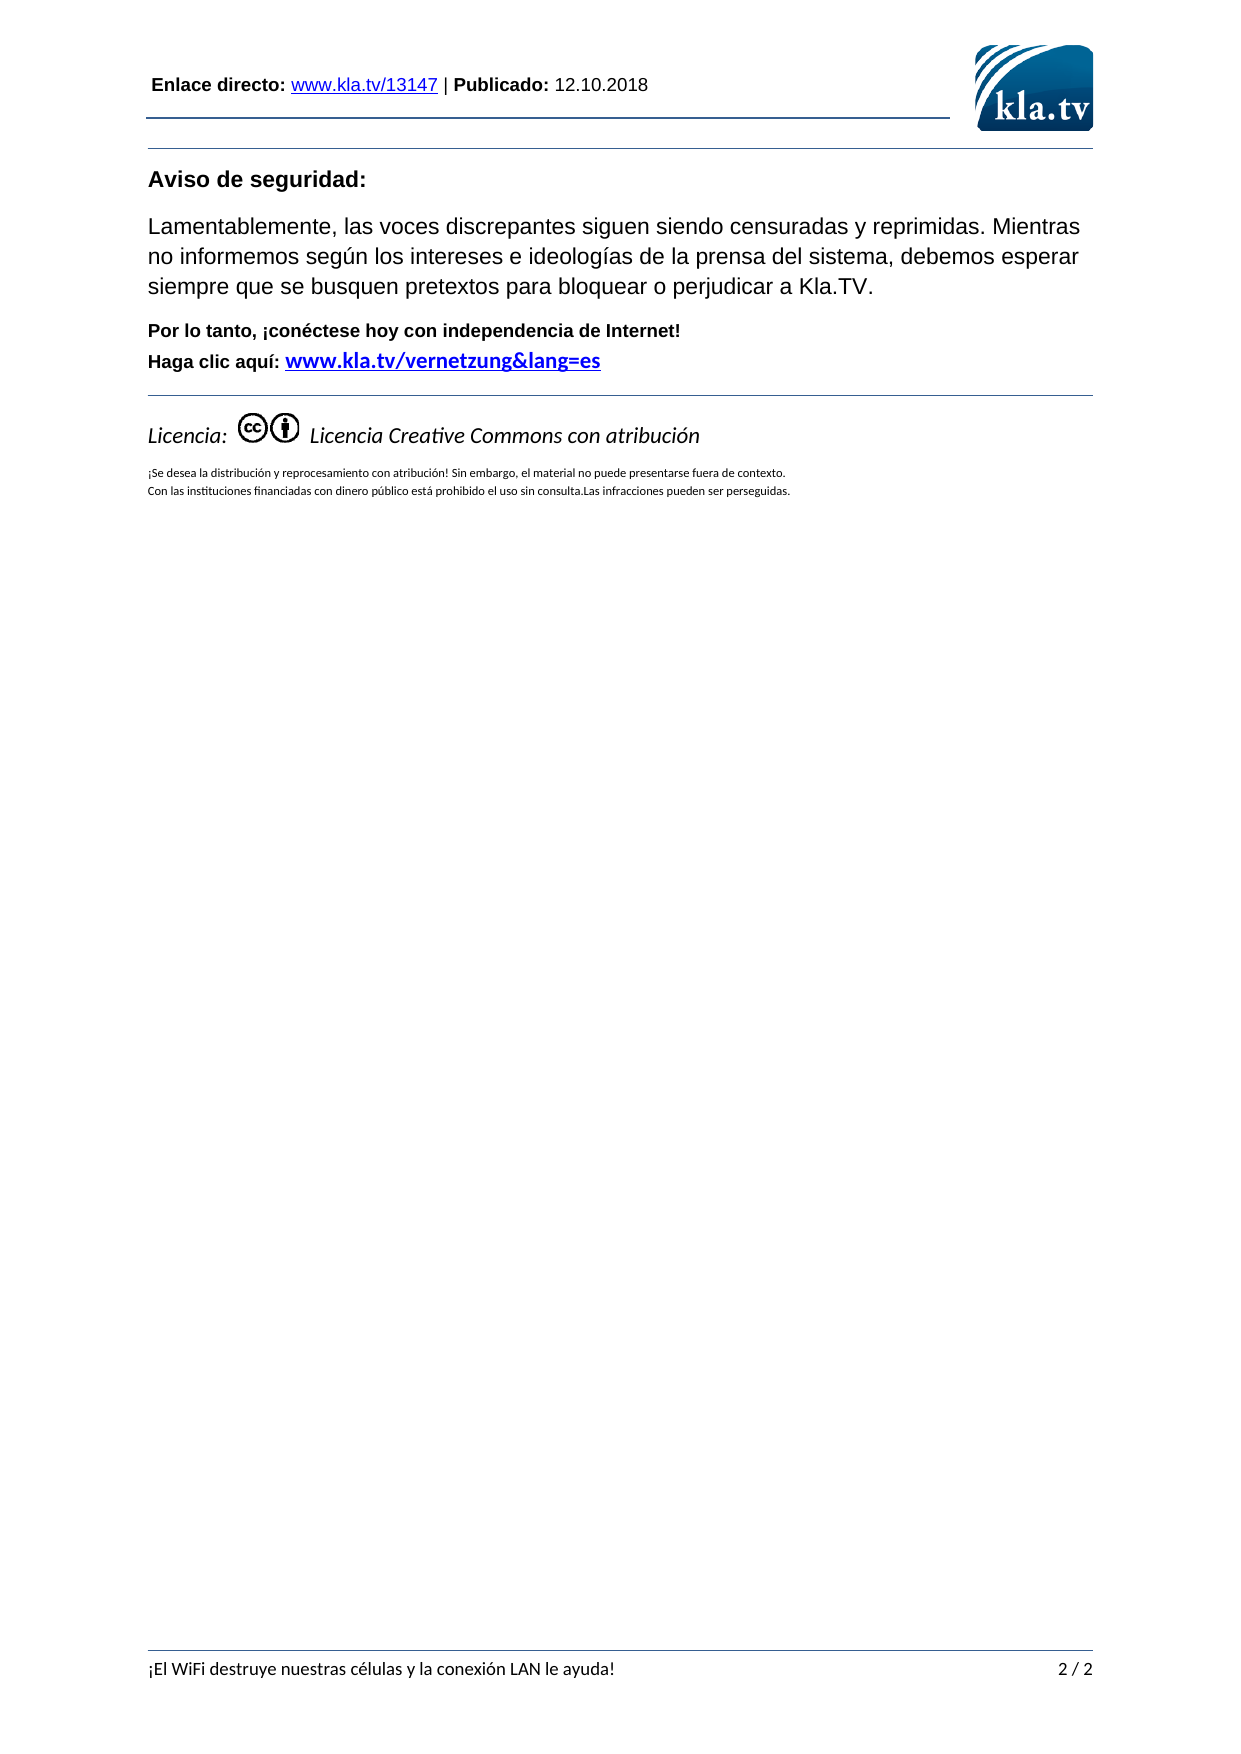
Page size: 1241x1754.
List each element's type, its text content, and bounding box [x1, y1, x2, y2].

text ¡Se desea la distribución y reprocesamiento con atribución! Sin embargo, el material no puede presentarse fuera de contexto. Con las instituciones financiadas con dinero público está prohibido el uso sin consulta.Las infracciones pueden ser perseguidas. [148, 465, 1093, 498]
text Lamentablemente, las voces discrepantes siguen siendo censuradas y reprimidas. Mientras no informemos según los intereses e ideologías de la prensa del sistema, debemos esperar siempre que se busquen pretextos para bloquear o perjudicar a Kla.TV. [148, 213, 1093, 299]
text Aviso de seguridad: [148, 149, 1093, 192]
text Licencia: Licencia Creative Commons con atribución [148, 396, 1093, 449]
text Por lo tanto, ¡conéctese hoy con independencia de Internet! Haga clic aquí: www.kla.tv/vernetzung&lang=es [148, 320, 1093, 374]
